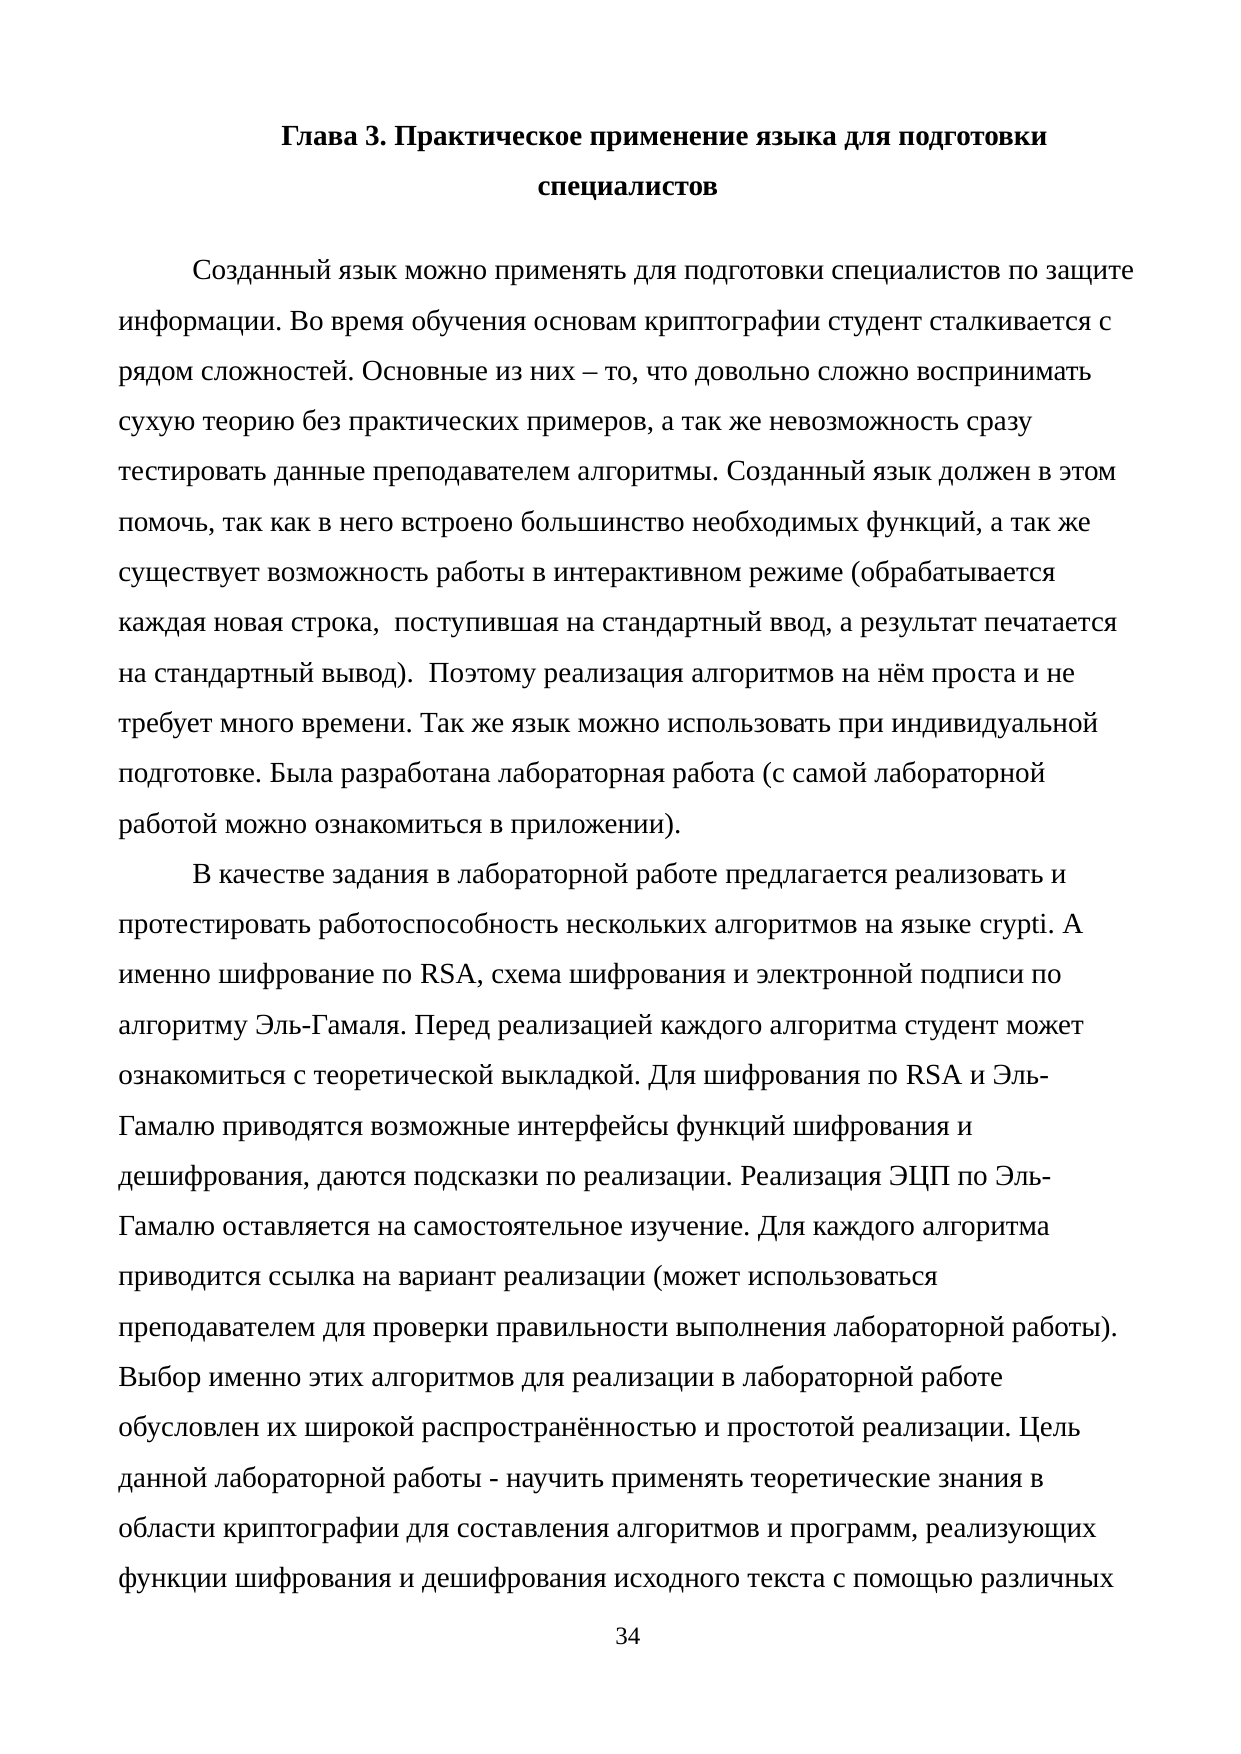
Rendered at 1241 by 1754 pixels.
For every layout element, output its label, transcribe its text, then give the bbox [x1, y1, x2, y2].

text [118, 856, 1137, 1594]
text Созданный язык можно применять для подготовки специалистов по защите информации. Во время обучения основам криптографии студент сталкивается с рядом сложностей. Основные из них – то, что довольно сложно воспринимать сухую теорию без практических примеров, а так же невозможность сразу тестировать данные преподавателем алгоритмы. Созданный язык должен в этом помочь, так как в него встроено большинство необходимых функций, а так же существует возможность работы в интерактивном режиме (обрабатывается каждая новая строка, поступившая на стандартный ввод, а результат печатается на стандартный вывод). Поэтому реализация алгоритмов на нём проста и не требует много времени. Так же язык можно использовать при индивидуальной подготовке. Была разработана лабораторная работа (с самой лабораторной работой можно ознакомиться в приложении). [118, 252, 1137, 839]
text Глава 3. Практическое применение языка для подготовки специалистов [118, 118, 1137, 202]
